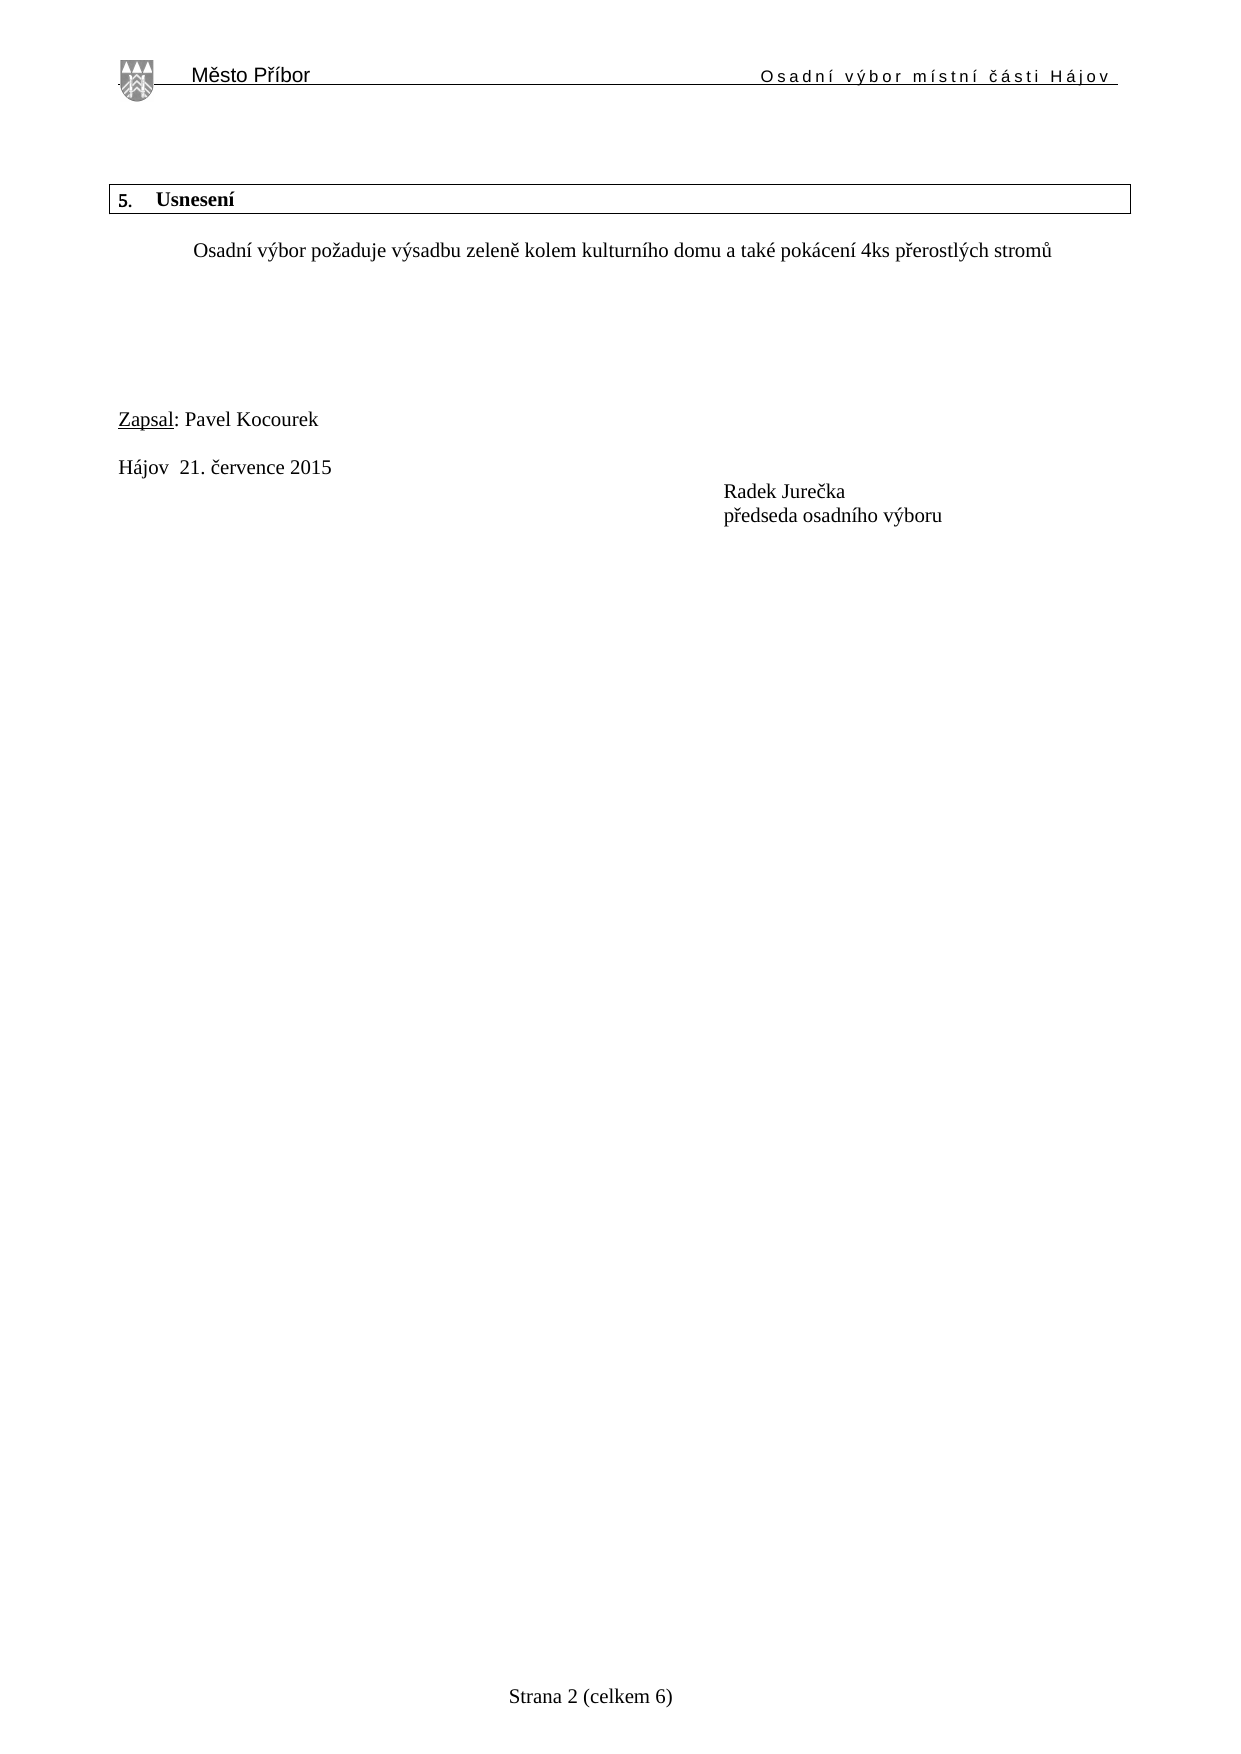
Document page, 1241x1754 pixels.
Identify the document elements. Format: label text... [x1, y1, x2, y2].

text Zapsal: Pavel Kocourek [118, 407, 1122, 431]
list Usnesení [110, 185, 1130, 213]
text Radek Jurečka [118, 479, 1122, 503]
text Osadní výbor požaduje výsadbu zeleně kolem kulturního domu a také pokácení 4ks přerostlých stromů [118, 238, 1122, 262]
text Hájov 21. července 2015 [118, 455, 1122, 479]
picture [120, 60, 154, 102]
text předseda osadního výboru [118, 503, 1122, 527]
